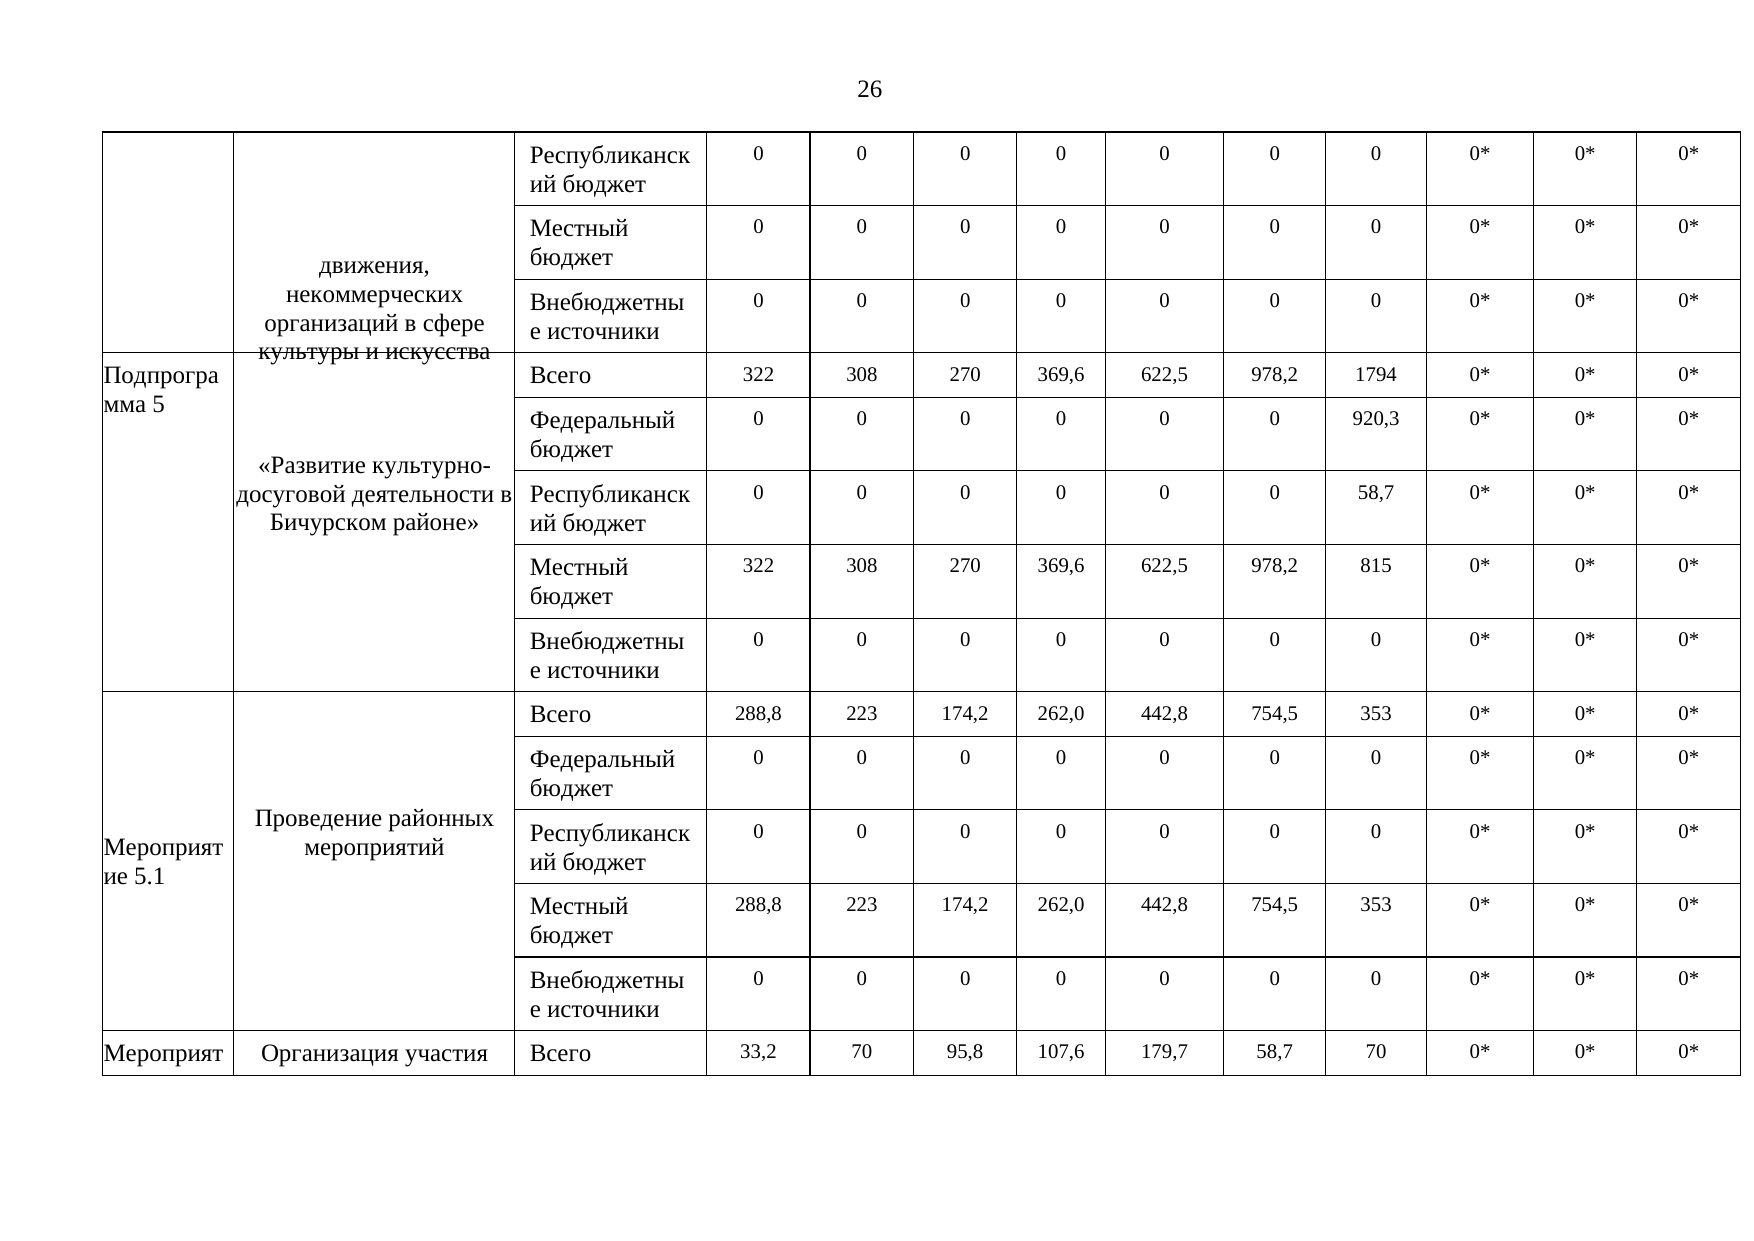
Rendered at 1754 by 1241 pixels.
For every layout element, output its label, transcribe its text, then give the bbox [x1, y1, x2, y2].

table_cell 0 [707, 280, 809, 352]
table_cell 0* [1427, 280, 1533, 352]
table_cell 0 [811, 619, 913, 691]
table_cell 288,8 [707, 884, 809, 956]
table_cell 270 [914, 545, 1016, 617]
table_cell 0* [1637, 1031, 1740, 1075]
table_cell 0* [1637, 398, 1740, 470]
table_cell Мероприятие 5.1 [103, 692, 233, 1030]
table_cell 622,5 [1106, 353, 1223, 397]
table_cell 0 [811, 133, 913, 205]
table_cell 223 [811, 884, 913, 956]
table_cell 353 [1326, 692, 1426, 736]
table_cell 0 [914, 133, 1016, 205]
table_cell 0* [1534, 884, 1636, 956]
table_cell 815 [1326, 545, 1426, 617]
table_cell 0* [1534, 692, 1636, 736]
table_cell 0 [811, 471, 913, 544]
table_cell 0 [1017, 398, 1105, 470]
table_cell 95,8 [914, 1031, 1016, 1075]
table_cell Внебюджетные источники [515, 619, 706, 691]
table_cell 0* [1534, 353, 1636, 397]
table_cell 0 [914, 280, 1016, 352]
table_cell Внебюджетные источники [515, 280, 706, 352]
table_cell 442,8 [1106, 692, 1223, 736]
table_cell 0* [1427, 1031, 1533, 1075]
table_cell 322 [707, 353, 809, 397]
table_cell 0* [1637, 206, 1740, 278]
table_cell 0* [1534, 619, 1636, 691]
table_cell 0 [914, 471, 1016, 544]
table_cell 322 [707, 545, 809, 617]
table_cell Местный бюджет [515, 884, 706, 956]
table_cell Внебюджетные источники [515, 958, 706, 1030]
table_cell 0 [1224, 619, 1325, 691]
table_cell 70 [811, 1031, 913, 1075]
table_cell 0 [1106, 398, 1223, 470]
table_cell 0 [811, 280, 913, 352]
table_cell 0* [1637, 884, 1740, 956]
table_cell 0 [707, 810, 809, 883]
table_cell 0 [914, 619, 1016, 691]
table_cell 0* [1534, 958, 1636, 1030]
table_cell «Развитие культурно-досуговой деятельности в Бичурском районе» [234, 353, 514, 691]
table_cell 0 [914, 737, 1016, 809]
table_cell 0* [1534, 545, 1636, 617]
table_cell 308 [811, 545, 913, 617]
table_cell 920,3 [1326, 398, 1426, 470]
table_cell 0 [707, 619, 809, 691]
table_cell 0 [914, 958, 1016, 1030]
table_cell 0* [1534, 398, 1636, 470]
table_cell 0 [1017, 280, 1105, 352]
table_cell Местный бюджет [515, 545, 706, 617]
table_cell 107,6 [1017, 1031, 1105, 1075]
table_cell 0 [1106, 619, 1223, 691]
table_cell 754,5 [1224, 884, 1325, 956]
table_cell 0 [811, 810, 913, 883]
table_cell 442,8 [1106, 884, 1223, 956]
table_cell Федеральный бюджет [515, 737, 706, 809]
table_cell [234, 1031, 514, 1075]
table_cell 0* [1637, 692, 1740, 736]
table_cell 0 [1326, 133, 1426, 205]
table_cell 0 [1106, 133, 1223, 205]
table_cell 0 [1017, 619, 1105, 691]
table_cell 0 [707, 471, 809, 544]
table_cell Подпрограмма 5 [103, 353, 233, 691]
table_cell 0 [707, 133, 809, 205]
table_cell 0* [1534, 810, 1636, 883]
table_cell 0* [1427, 619, 1533, 691]
table_cell 0 [1106, 280, 1223, 352]
table_cell 978,2 [1224, 353, 1325, 397]
table_cell 308 [811, 353, 913, 397]
table_cell 70 [1326, 1031, 1426, 1075]
table_cell 0* [1427, 471, 1533, 544]
table_cell 0 [1224, 810, 1325, 883]
table_cell 0* [1534, 280, 1636, 352]
table_cell Всего [515, 692, 706, 736]
table_cell 353 [1326, 884, 1426, 956]
table_cell 174,2 [914, 884, 1016, 956]
table_cell 0* [1637, 810, 1740, 883]
table_cell 0* [1427, 206, 1533, 278]
table_cell Всего [515, 1031, 706, 1075]
table_cell 0 [1106, 810, 1223, 883]
table_cell 0* [1534, 1031, 1636, 1075]
table_cell 0* [1637, 619, 1740, 691]
table_cell 0 [1224, 280, 1325, 352]
table_cell 0* [1427, 545, 1533, 617]
table_cell 754,5 [1224, 692, 1325, 736]
table_cell Всего [515, 353, 706, 397]
table_cell 0 [1224, 398, 1325, 470]
table_cell 0 [1106, 471, 1223, 544]
table_cell 978,2 [1224, 545, 1325, 617]
table_cell Федеральный бюджет [515, 398, 706, 470]
table_cell 0* [1637, 133, 1740, 205]
table_cell 0 [707, 206, 809, 278]
table_cell 0 [1326, 206, 1426, 278]
table_cell 0 [707, 958, 809, 1030]
table_cell 58,7 [1326, 471, 1426, 544]
table_cell 0 [914, 398, 1016, 470]
table_cell Местный бюджет [515, 206, 706, 278]
table_cell 223 [811, 692, 913, 736]
table_cell 0 [1017, 133, 1105, 205]
table_cell 0 [811, 398, 913, 470]
table_cell 0 [1224, 133, 1325, 205]
table_cell 33,2 [707, 1031, 809, 1075]
table_cell 0* [1427, 884, 1533, 956]
table_cell 0 [811, 206, 913, 278]
table_cell 0 [914, 206, 1016, 278]
table_cell Проведение районных мероприятий [234, 692, 514, 1030]
table_cell Республиканский бюджет [515, 471, 706, 544]
table_cell 0* [1534, 737, 1636, 809]
table_cell 0* [1427, 353, 1533, 397]
table_cell 0 [1224, 737, 1325, 809]
table_cell 0 [1224, 206, 1325, 278]
table_cell 369,6 [1017, 545, 1105, 617]
table_cell 0 [1326, 810, 1426, 883]
table_cell 0 [1326, 280, 1426, 352]
table_cell 0 [1326, 619, 1426, 691]
table_cell 270 [914, 353, 1016, 397]
table_cell 0* [1534, 133, 1636, 205]
table_cell 0 [811, 958, 913, 1030]
table_cell 0 [1017, 810, 1105, 883]
table_cell 0* [1637, 737, 1740, 809]
table_cell 0* [1637, 280, 1740, 352]
table_cell 0 [914, 810, 1016, 883]
table_cell 1794 [1326, 353, 1426, 397]
table_cell Республиканский бюджет [515, 810, 706, 883]
table_cell 0* [1427, 958, 1533, 1030]
table_cell 179,7 [1106, 1031, 1223, 1075]
table_cell 288,8 [707, 692, 809, 736]
table_cell Мероприятие 5.2 [103, 1031, 233, 1075]
table_cell 262,0 [1017, 692, 1105, 736]
table_cell 0 [707, 398, 809, 470]
table_cell 0 [1106, 206, 1223, 278]
table_cell 0 [1017, 737, 1105, 809]
table_cell 0* [1637, 545, 1740, 617]
table_cell Республиканский бюджет [515, 133, 706, 205]
table_cell 0* [1427, 398, 1533, 470]
table_cell 0 [1326, 958, 1426, 1030]
table_cell 0 [1017, 206, 1105, 278]
table_cell 0 [1017, 471, 1105, 544]
table_cell 0 [1106, 737, 1223, 809]
table_cell 0 [1106, 958, 1223, 1030]
table_cell 174,2 [914, 692, 1016, 736]
table_cell 58,7 [1224, 1031, 1325, 1075]
table_cell 0* [1637, 471, 1740, 544]
table_cell 0 [707, 737, 809, 809]
table_cell 0* [1427, 133, 1533, 205]
table_cell 0* [1427, 737, 1533, 809]
table_cell 0 [1017, 958, 1105, 1030]
table_cell 0* [1637, 958, 1740, 1030]
table_cell 262,0 [1017, 884, 1105, 956]
table_cell 369,6 [1017, 353, 1105, 397]
table_cell 622,5 [1106, 545, 1223, 617]
table_cell 0 [811, 737, 913, 809]
table_cell 0 [1224, 958, 1325, 1030]
table_cell 0* [1534, 471, 1636, 544]
table_cell 0* [1427, 810, 1533, 883]
table_cell 0* [1534, 206, 1636, 278]
table_cell 0 [1224, 471, 1325, 544]
table_cell 0* [1427, 692, 1533, 736]
table_cell 0 [1326, 737, 1426, 809]
table_cell 0* [1637, 353, 1740, 397]
